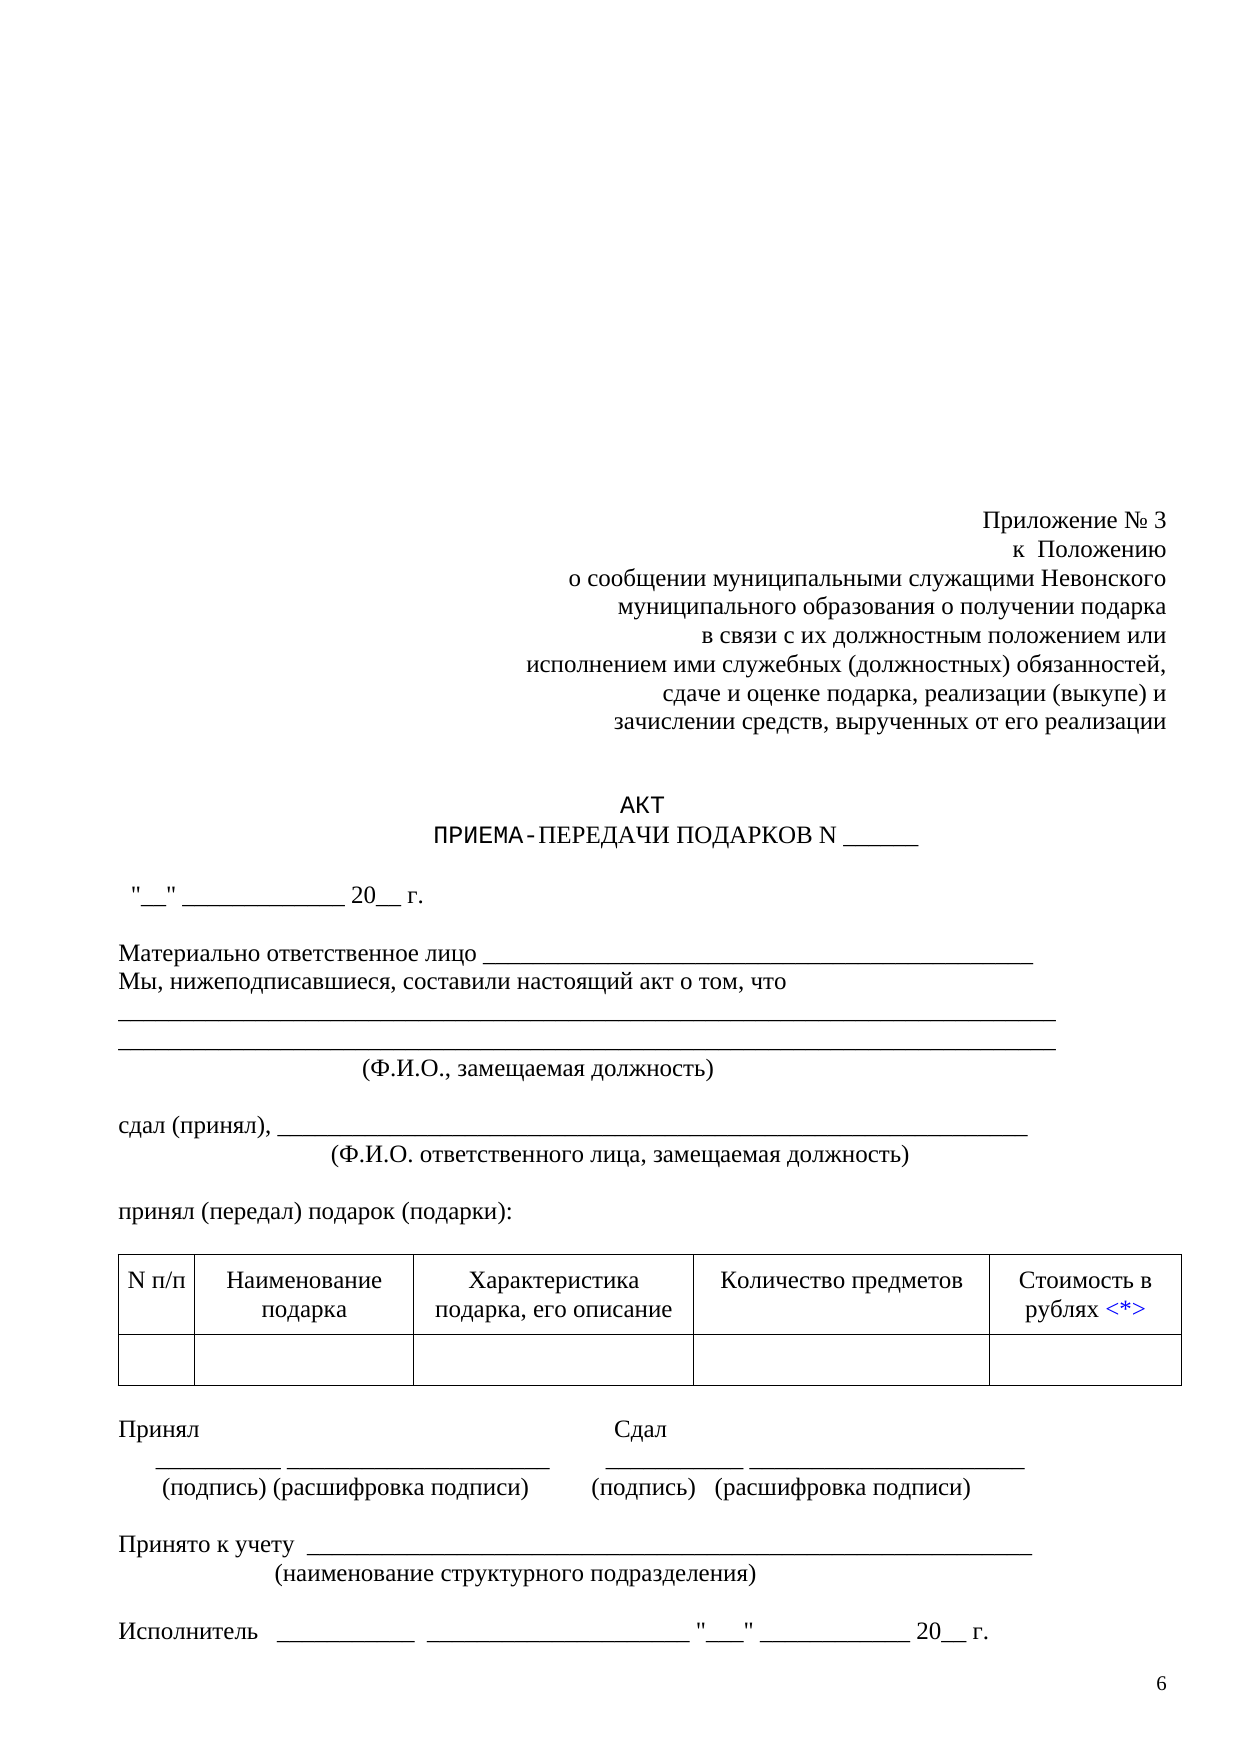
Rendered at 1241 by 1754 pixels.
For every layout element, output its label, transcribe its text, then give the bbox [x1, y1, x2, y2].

text Материально ответственное лицо ____________________________________________ [118, 938, 1166, 966]
text принял (передал) подарок (подарки): [118, 1196, 1166, 1225]
text зачислении средств, вырученных от его реализации [118, 706, 1166, 735]
table_cell [195, 1335, 413, 1385]
text Исполнитель ___________ _____________________ "___" ____________ 20__ г. [118, 1616, 1166, 1644]
table_header Наименование подарка [195, 1255, 413, 1334]
table_header Стоимость в рублях <*> [990, 1255, 1181, 1334]
text (наименование структурного подразделения) [118, 1558, 1166, 1587]
text (Ф.И.О. ответственного лица, замещаемая должность) [118, 1139, 1166, 1168]
text исполнением ими служебных (должностных) обязанностей, [118, 649, 1166, 678]
table_cell [694, 1335, 989, 1385]
text ___________________________________________________________________________ [118, 995, 1166, 1024]
text __________ _____________________ ___________ ______________________ [118, 1443, 1166, 1472]
table_cell [990, 1335, 1181, 1385]
text Приложение № 3 [118, 505, 1166, 534]
table_header Характеристика подарка, его описание [414, 1255, 693, 1334]
text сдал (принял), ____________________________________________________________ [118, 1110, 1166, 1139]
table_cell [414, 1335, 693, 1385]
text (подпись) (расшифровка подписи) (подпись) (расшифровка подписи) [118, 1472, 1166, 1501]
text в связи с их должностным положением или [118, 620, 1166, 649]
text муниципального образования о получении подарка [118, 591, 1166, 620]
text ПРИЕМА-ПЕРЕДАЧИ ПОДАРКОВ N ______ [118, 821, 1166, 851]
text ___________________________________________________________________________ [118, 1024, 1166, 1053]
text Принял Сдал [118, 1414, 1166, 1443]
table_cell [119, 1335, 194, 1385]
text (Ф.И.О., замещаемая должность) [118, 1053, 1166, 1081]
text сдаче и оценке подарка, реализации (выкупе) и [118, 678, 1166, 706]
table_header N п/п [119, 1255, 194, 1334]
text Принято к учету __________________________________________________________ [118, 1529, 1166, 1558]
text о сообщении муниципальными служащими Невонского [118, 563, 1166, 591]
text Мы, нижеподписавшиеся, составили настоящий акт о том, что [118, 966, 1166, 995]
text к Положению [118, 534, 1166, 563]
table_header Количество предметов [694, 1255, 989, 1334]
text АКТ [118, 792, 1166, 821]
text "__" _____________ 20__ г. [118, 880, 1166, 909]
